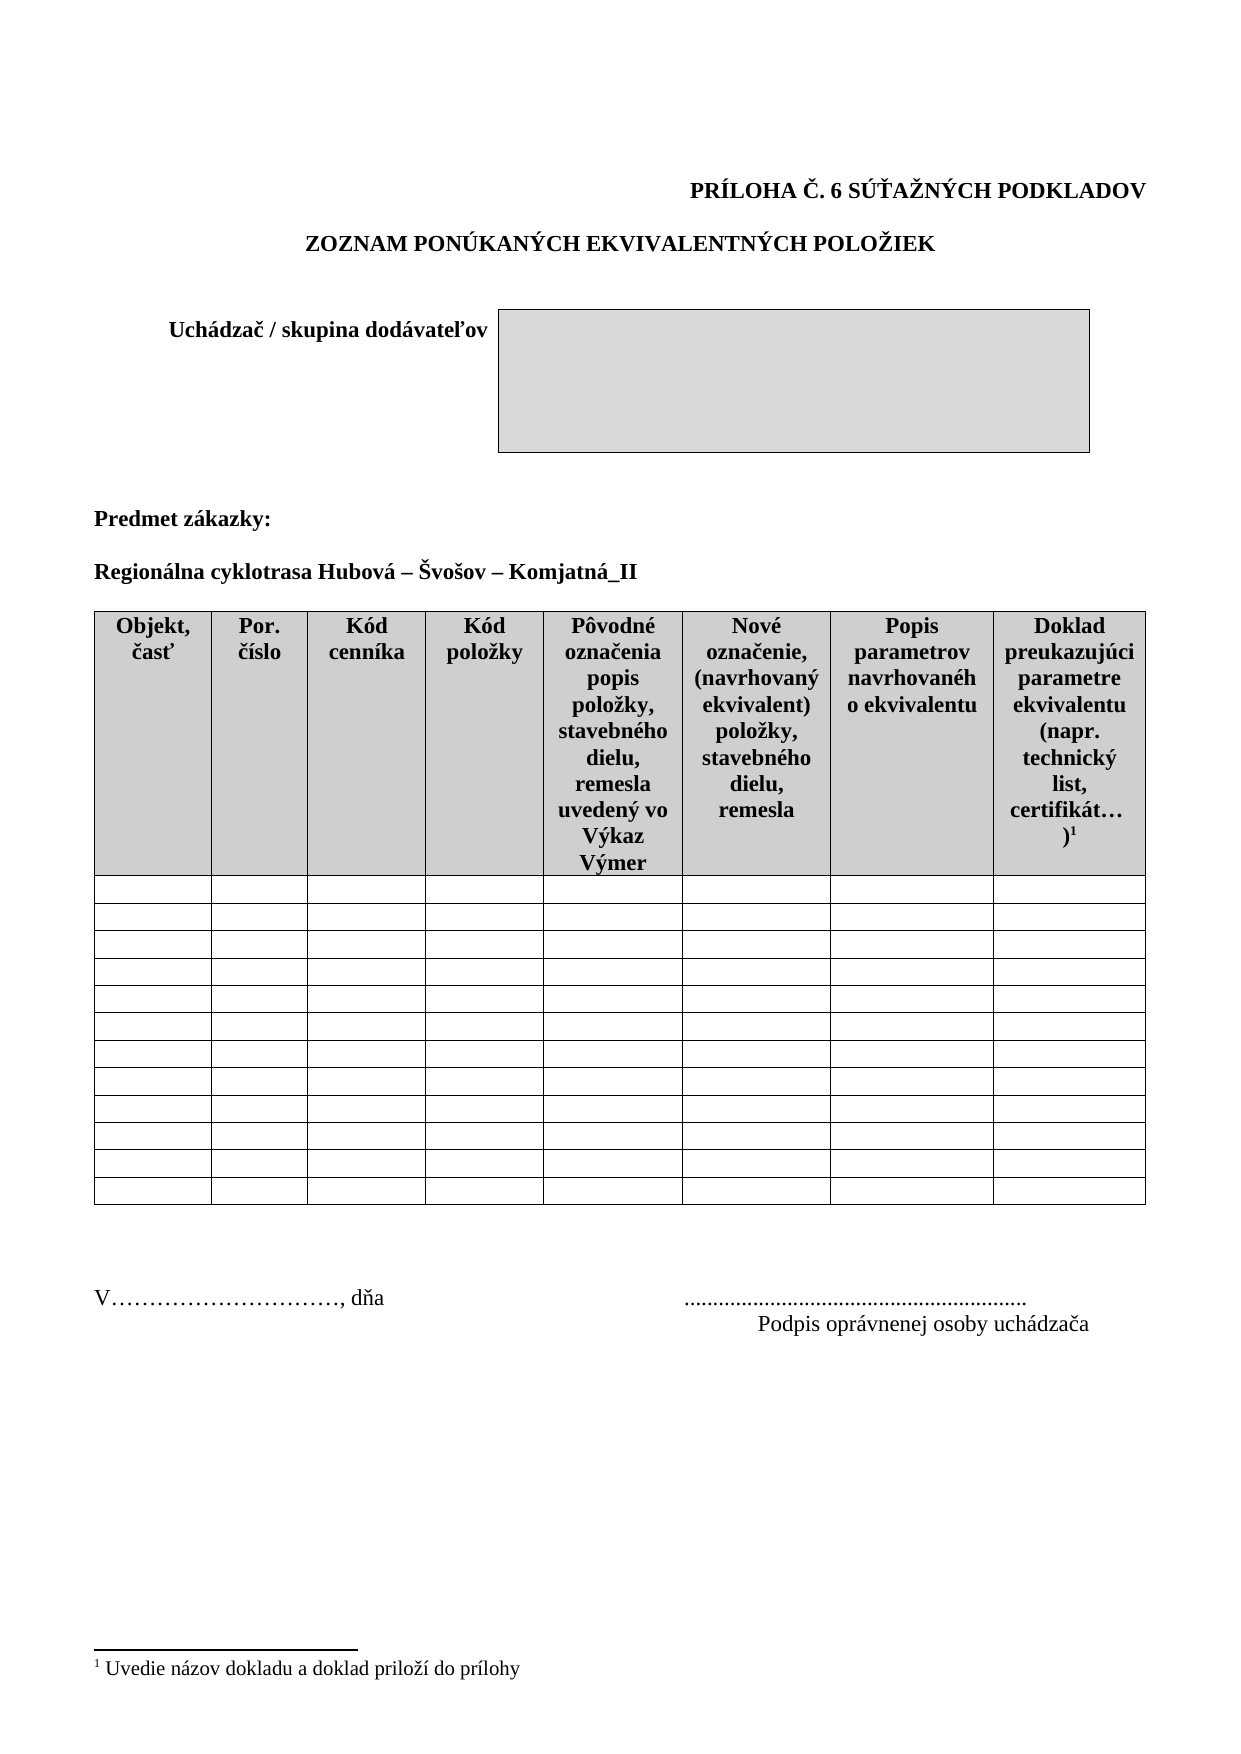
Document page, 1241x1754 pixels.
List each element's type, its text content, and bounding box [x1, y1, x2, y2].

table_cell [683, 959, 830, 985]
table_cell [683, 931, 830, 957]
table_cell [683, 1041, 830, 1067]
text Podpis oprávnenej osoby uchádzača [684, 1311, 1146, 1337]
table_cell [426, 986, 543, 1012]
table_cell [831, 1178, 993, 1204]
table_cell [994, 986, 1145, 1012]
table_cell [426, 876, 543, 903]
table_cell [212, 959, 307, 985]
table_cell [683, 1178, 830, 1204]
table_cell [683, 876, 830, 903]
table_cell [308, 931, 425, 957]
table_cell [212, 1068, 307, 1094]
table_cell [212, 931, 307, 957]
table_cell [308, 1013, 425, 1040]
table_header Popis parametrov navrhovaného ekvivalentu [831, 612, 993, 875]
table_cell [683, 1013, 830, 1040]
table_cell [95, 931, 211, 957]
table_cell [683, 986, 830, 1012]
table_cell [831, 1041, 993, 1067]
text ZOZNAM PONÚKANÝCH EKVIVALENTNÝCH POLOŽIEK [94, 230, 1146, 256]
table_header [499, 310, 1089, 452]
table_cell [544, 1096, 682, 1122]
table_cell [544, 1178, 682, 1204]
table_cell [683, 1096, 830, 1122]
table_cell [683, 1068, 830, 1094]
table_cell [544, 904, 682, 930]
table_cell [426, 931, 543, 957]
table_cell [95, 1013, 211, 1040]
table_cell [831, 931, 993, 957]
table_cell [994, 959, 1145, 985]
table_cell [994, 1013, 1145, 1040]
table_header Kód položky [426, 612, 543, 875]
table_cell [426, 959, 543, 985]
table_cell [426, 1178, 543, 1204]
table_cell [212, 904, 307, 930]
text Regionálna cyklotrasa Hubová – Švošov – Komjatná_II [94, 558, 1146, 584]
table_cell [212, 1096, 307, 1122]
table_cell [212, 1123, 307, 1149]
table_cell [426, 1013, 543, 1040]
table_cell [95, 1096, 211, 1122]
text Príloha č. 6 súťažných podkladov [94, 177, 1146, 203]
table_cell [831, 1068, 993, 1094]
table_cell [544, 1150, 682, 1177]
table_cell [426, 1123, 543, 1149]
table_cell [831, 876, 993, 903]
table_cell [308, 904, 425, 930]
table_cell [544, 1013, 682, 1040]
table_header Kód cenníka [308, 612, 425, 875]
table_header Por. číslo [212, 612, 307, 875]
table_cell [426, 1041, 543, 1067]
table_cell [308, 1178, 425, 1204]
table_cell [426, 1096, 543, 1122]
table_cell [994, 931, 1145, 957]
table_cell [95, 1150, 211, 1177]
table_cell [308, 1096, 425, 1122]
table_cell [426, 1150, 543, 1177]
table_cell [95, 1068, 211, 1094]
table_cell [831, 986, 993, 1012]
table_cell [831, 959, 993, 985]
table_cell [308, 1068, 425, 1094]
table_cell [308, 986, 425, 1012]
table_cell [683, 904, 830, 930]
table_cell [994, 1068, 1145, 1094]
table_cell [426, 904, 543, 930]
table_cell [831, 1150, 993, 1177]
table_cell [544, 876, 682, 903]
table_cell [95, 959, 211, 985]
table_header Nové označenie, (navrhovaný ekvivalent) položky, stavebného dielu, remesla [683, 612, 830, 875]
table_cell [994, 904, 1145, 930]
table_cell [95, 1123, 211, 1149]
table_cell [212, 1150, 307, 1177]
table_cell [308, 1150, 425, 1177]
table_cell [994, 1096, 1145, 1122]
table_cell [831, 904, 993, 930]
table_cell [544, 959, 682, 985]
table_cell [308, 876, 425, 903]
table_cell [212, 1041, 307, 1067]
table_cell [544, 931, 682, 957]
table_cell [994, 1178, 1145, 1204]
table_cell [544, 1041, 682, 1067]
table_cell [95, 1178, 211, 1204]
table_cell [212, 1178, 307, 1204]
table_cell [544, 986, 682, 1012]
table_cell [95, 876, 211, 903]
table_cell [212, 986, 307, 1012]
table_header Uchádzač / skupina dodávateľov [105, 309, 498, 452]
table_cell [308, 1123, 425, 1149]
table_cell [683, 1150, 830, 1177]
table_cell [831, 1013, 993, 1040]
table_cell [308, 1041, 425, 1067]
table_cell [95, 986, 211, 1012]
table_cell [994, 1123, 1145, 1149]
table_header Doklad preukazujúci parametre ekvivalentu (napr. technický list, certifikát… ) [994, 612, 1145, 875]
table_cell [426, 1068, 543, 1094]
table_cell [831, 1096, 993, 1122]
table_cell [95, 1041, 211, 1067]
table_cell [831, 1123, 993, 1149]
table_cell [308, 959, 425, 985]
table_cell [95, 904, 211, 930]
table_cell [544, 1068, 682, 1094]
table_cell [544, 1123, 682, 1149]
table_cell [212, 876, 307, 903]
table_cell [994, 876, 1145, 903]
text V…………………………, dňa ............................................................ [94, 1284, 1146, 1311]
table_cell [683, 1123, 830, 1149]
table_cell [994, 1041, 1145, 1067]
table_header Objekt, časť [95, 612, 211, 875]
text Predmet zákazky: [94, 505, 1146, 532]
table_cell [212, 1013, 307, 1040]
table_header Pôvodné označenia popis položky, stavebného dielu, remesla uvedený vo Výkaz Výmer [544, 612, 682, 875]
table_cell [994, 1150, 1145, 1177]
